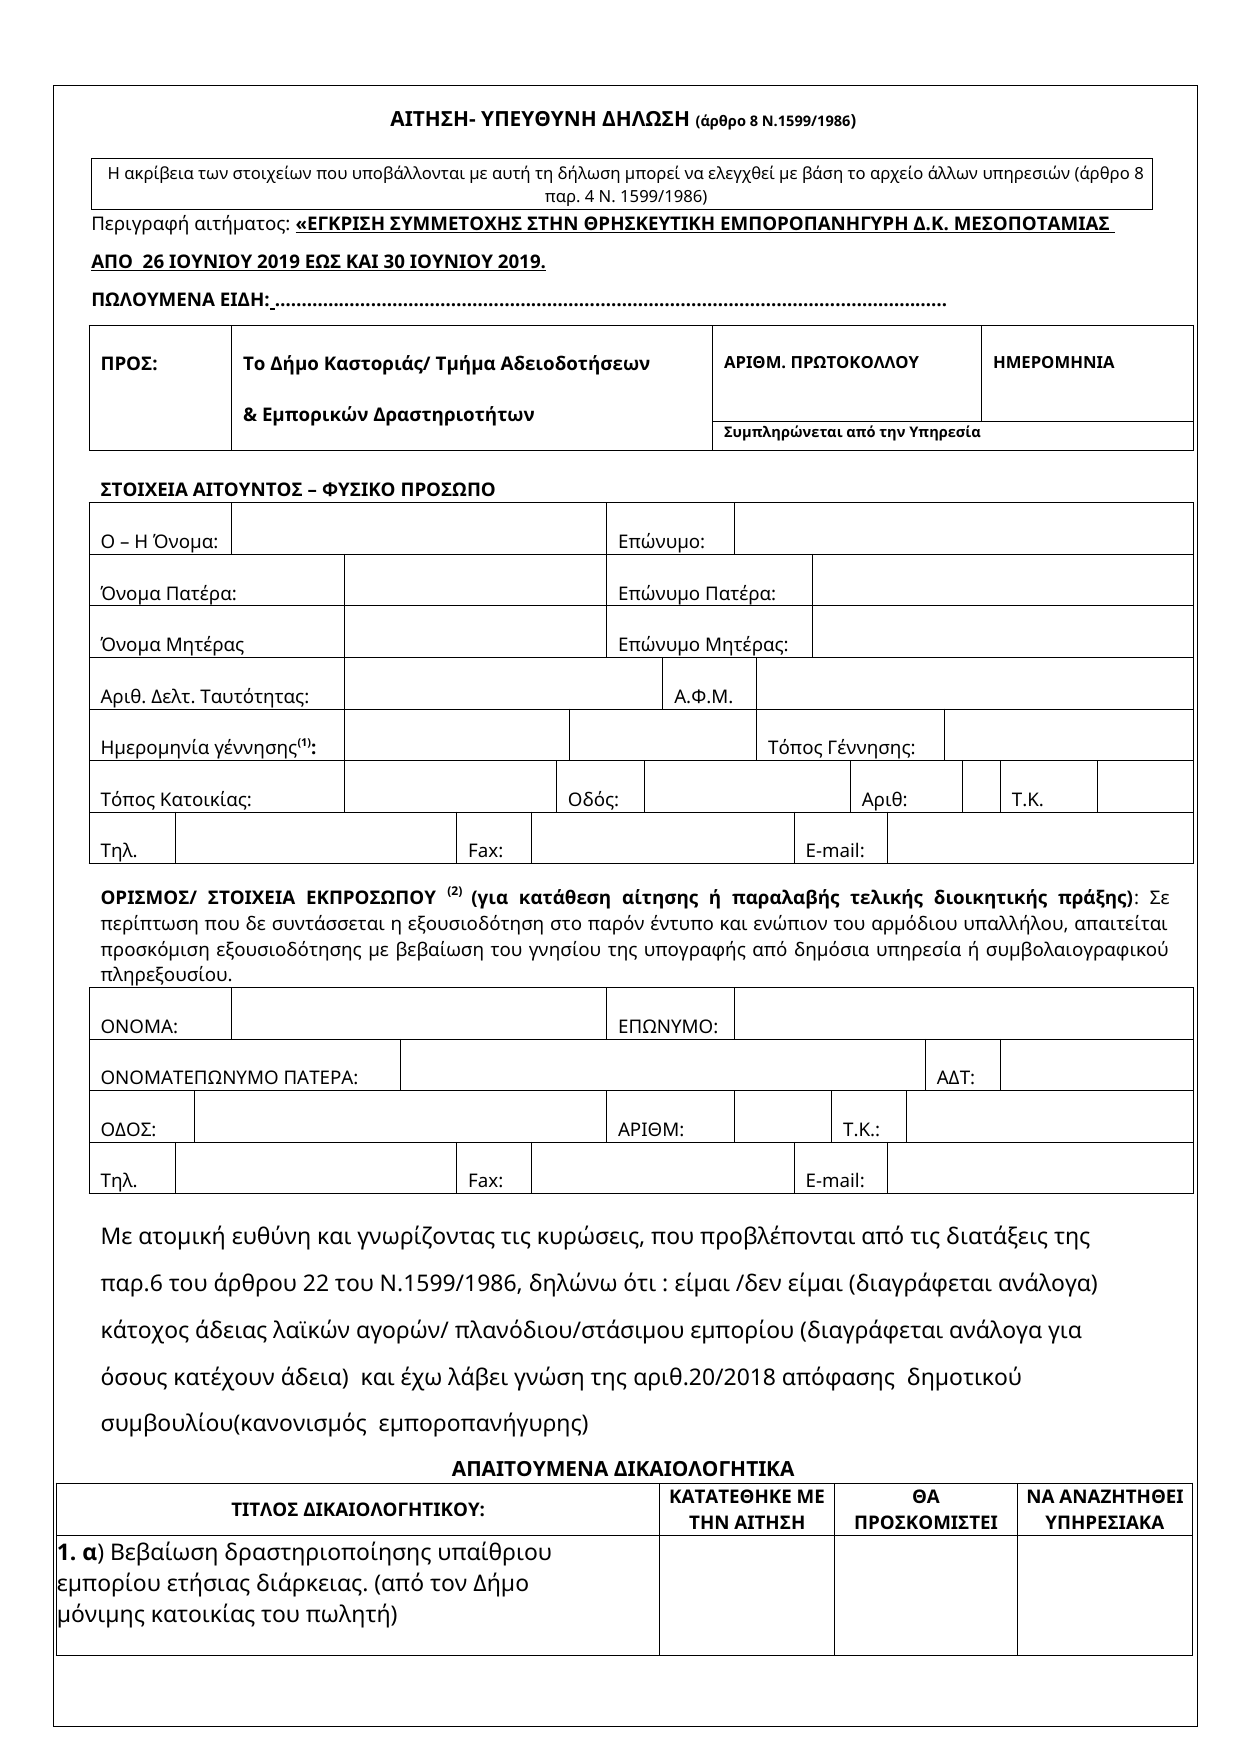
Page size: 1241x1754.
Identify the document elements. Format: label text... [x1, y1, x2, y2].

table_cell [907, 1091, 1193, 1142]
table_cell Α.Φ.Μ. [663, 658, 756, 708]
table_cell Αριθ: [851, 761, 962, 812]
table_cell Συμπληρώνεται από την Υπηρεσία [713, 422, 1193, 450]
table_cell Fax: [457, 813, 531, 863]
table_cell 1. α) Βεβαίωση δραστηριοποίησης υπαίθριου εμπορίου ετήσιας διάρκειας. (από τον Δήμο μόνιμης κατοικίας του πωλητή) [57, 1536, 659, 1655]
table_cell [401, 1040, 925, 1090]
table_cell E-mail: [795, 813, 887, 863]
table_header [232, 503, 606, 554]
table_cell Αριθ. Δελτ. Ταυτότητας: [90, 658, 344, 708]
table_cell [195, 1091, 606, 1142]
text ΣΤΟΙΧΕΙΑ ΑΙΤΟΥΝΤΟΣ – ΦΥΣΙΚΟ ΠΡΟΣΩΠΟ [100, 477, 1146, 502]
table_header ΤΙΤΛΟΣ ΔΙΚΑΙΟΛΟΓΗΤΙΚΟΥ: [57, 1484, 659, 1535]
table_cell [888, 813, 1193, 863]
table_header Επώνυμο: [607, 503, 734, 554]
table_cell [813, 555, 1193, 605]
table_header Ο – Η Όνομα: [90, 503, 231, 554]
table_cell [1001, 1040, 1193, 1090]
text Με ατομική ευθύνη και γνωρίζοντας τις κυρώσεις, που προβλέπονται από τις διατάξεις της παρ.6 του άρθρου 22 του Ν.1599/1986, δηλώνω ότι : είμαι /δεν είμαι (διαγράφεται ανάλογα) κάτοχος άδειας λαϊκών αγορών/ πλανόδιου/στάσιμου εμπορίου (διαγράφεται ανάλογα για όσους κατέχουν άδεια) και έχω λάβει γνώση της αριθ.20/2018 απόφασης δημοτικού συμβουλίου(κανονισμός εμποροπανήγυρης) [100, 1220, 1146, 1439]
table_header Το Δήμο Καστοριάς/ Τμήμα Αδειοδοτήσεων & Εμπορικών Δραστηριοτήτων [232, 326, 712, 450]
table_cell [835, 1536, 1017, 1655]
table_cell [735, 1091, 831, 1142]
table_header [735, 503, 1193, 554]
subtitle ΑΙΤΗΣΗ- ΥΠΕΥΘΥΝΗ ΔΗΛΩΣΗ (άρθρο 8 Ν.1599/1986) [100, 104, 1146, 133]
text ΠΩΛΟΥΜΕΝΑ ΕΙΔΗ: ……………………………………………………………………………………………………………… [91, 286, 1146, 312]
table_cell Fax: [457, 1143, 531, 1193]
table_cell Τόπος Γέννησης: [757, 710, 944, 760]
text Περιγραφή αιτήματος: «ΕΓΚΡΙΣΗ ΣΥΜΜΕΤΟΧΗΣ ΣΤΗΝ ΘΡΗΣΚΕΥΤΙΚΗ ΕΜΠΟΡΟΠΑΝΗΓΥΡΗ Δ.Κ. ΜΕΣΟΠΟΤΑΜΙΑΣ ΑΠΟ 26 ΙΟΥΝΙΟΥ 2019 ΕΩΣ ΚΑΙ 30 ΙΟΥΝΙΟΥ 2019. [91, 210, 1146, 274]
table_cell [1098, 761, 1193, 812]
table_header ΗΜΕΡΟΜΗΝΙΑ [982, 326, 1193, 421]
table_cell [532, 813, 794, 863]
table_cell Οδός: [557, 761, 644, 812]
table_cell Τ.Κ. [1001, 761, 1097, 812]
table_cell Επώνυμο Μητέρας: [607, 606, 812, 657]
table_cell [735, 988, 1193, 1039]
table_header ΟΡΙΣΜΟΣ/ ΣΤΟΙΧΕΙΑ ΕΚΠΡΟΣΩΠΟΥ (2) (για κατάθεση αίτησης ή παραλαβής τελικής διοικητικής πράξης): Σε περίπτωση που δε συντάσσεται η εξουσιοδότηση στο παρόν έντυπο και ενώπιον του αρμόδιου υπαλλήλου, απαιτείται προσκόμιση εξουσιοδότησης με βεβαίωση του γνησίου της υπογραφής από δημόσια υπηρεσία ή συμβολαιογραφικού πληρεξουσίου. [89, 882, 1194, 987]
table_cell [645, 761, 850, 812]
table_header ΘΑ ΠΡΟΣΚΟΜΙΣΤΕΙ [835, 1484, 1017, 1535]
table_cell ΟΝΟΜΑΤΕΠΩΝΥΜΟ ΠΑΤΕΡΑ: [90, 1040, 400, 1090]
table_header ΚΑΤΑΤΕΘΗΚΕ ΜΕ ΤΗΝ ΑΙΤΗΣΗ [660, 1484, 834, 1535]
table_cell [532, 1143, 794, 1193]
table_cell Τηλ. [90, 1143, 175, 1193]
text Η ακρίβεια των στοιχείων που υποβάλλονται με αυτή τη δήλωση μπορεί να ελεγχθεί με βάση το αρχείο άλλων υπηρεσιών (άρθρο 8 παρ. 4 Ν. 1599/1986) [92, 159, 1152, 209]
table_cell ΕΠΩΝΥΜΟ: [607, 988, 734, 1039]
table_cell Επώνυμο Πατέρα: [607, 555, 812, 605]
table_header ΠΡΟΣ: [90, 326, 231, 450]
table_cell ΑΔΤ: [926, 1040, 1000, 1090]
table_cell [345, 710, 569, 760]
table_cell [345, 761, 556, 812]
table_cell Τηλ. [90, 813, 175, 863]
table_cell Όνομα Μητέρας [90, 606, 344, 657]
table_cell [963, 761, 1000, 812]
table_cell ΟΝΟΜΑ: [90, 988, 231, 1039]
table_cell [813, 606, 1193, 657]
table_cell [176, 1143, 456, 1193]
table_cell [345, 555, 606, 605]
table_header ΑΡΙΘΜ. ΠΡΩΤΟΚΟΛΛΟΥ [713, 326, 981, 421]
table_cell [660, 1536, 834, 1655]
table_cell [176, 813, 456, 863]
table_header ΝΑ ΑΝΑΖΗΤΗΘΕΙ ΥΠΗΡΕΣΙΑΚΑ [1018, 1484, 1192, 1535]
table_cell [757, 658, 1193, 708]
text ΑΠΑΙΤΟΥΜΕΝΑ ΔΙΚΑΙΟΛΟΓΗΤΙΚΑ [100, 1454, 1146, 1483]
table_cell [945, 710, 1193, 760]
table_cell Τόπος Κατοικίας: [90, 761, 344, 812]
table_cell [345, 658, 662, 708]
table_cell Όνομα Πατέρα: [90, 555, 344, 605]
table_cell E-mail: [795, 1143, 887, 1193]
table_cell [232, 988, 606, 1039]
table_cell Ημερομηνία γέννησης(1): [90, 710, 344, 760]
table_cell [888, 1143, 1193, 1193]
table_cell ΟΔΟΣ: [90, 1091, 194, 1142]
table_cell [1018, 1536, 1192, 1655]
table_cell Τ.Κ.: [832, 1091, 906, 1142]
table_cell ΑΡΙΘΜ: [607, 1091, 734, 1142]
table_cell [345, 606, 606, 657]
table_cell [570, 710, 756, 760]
